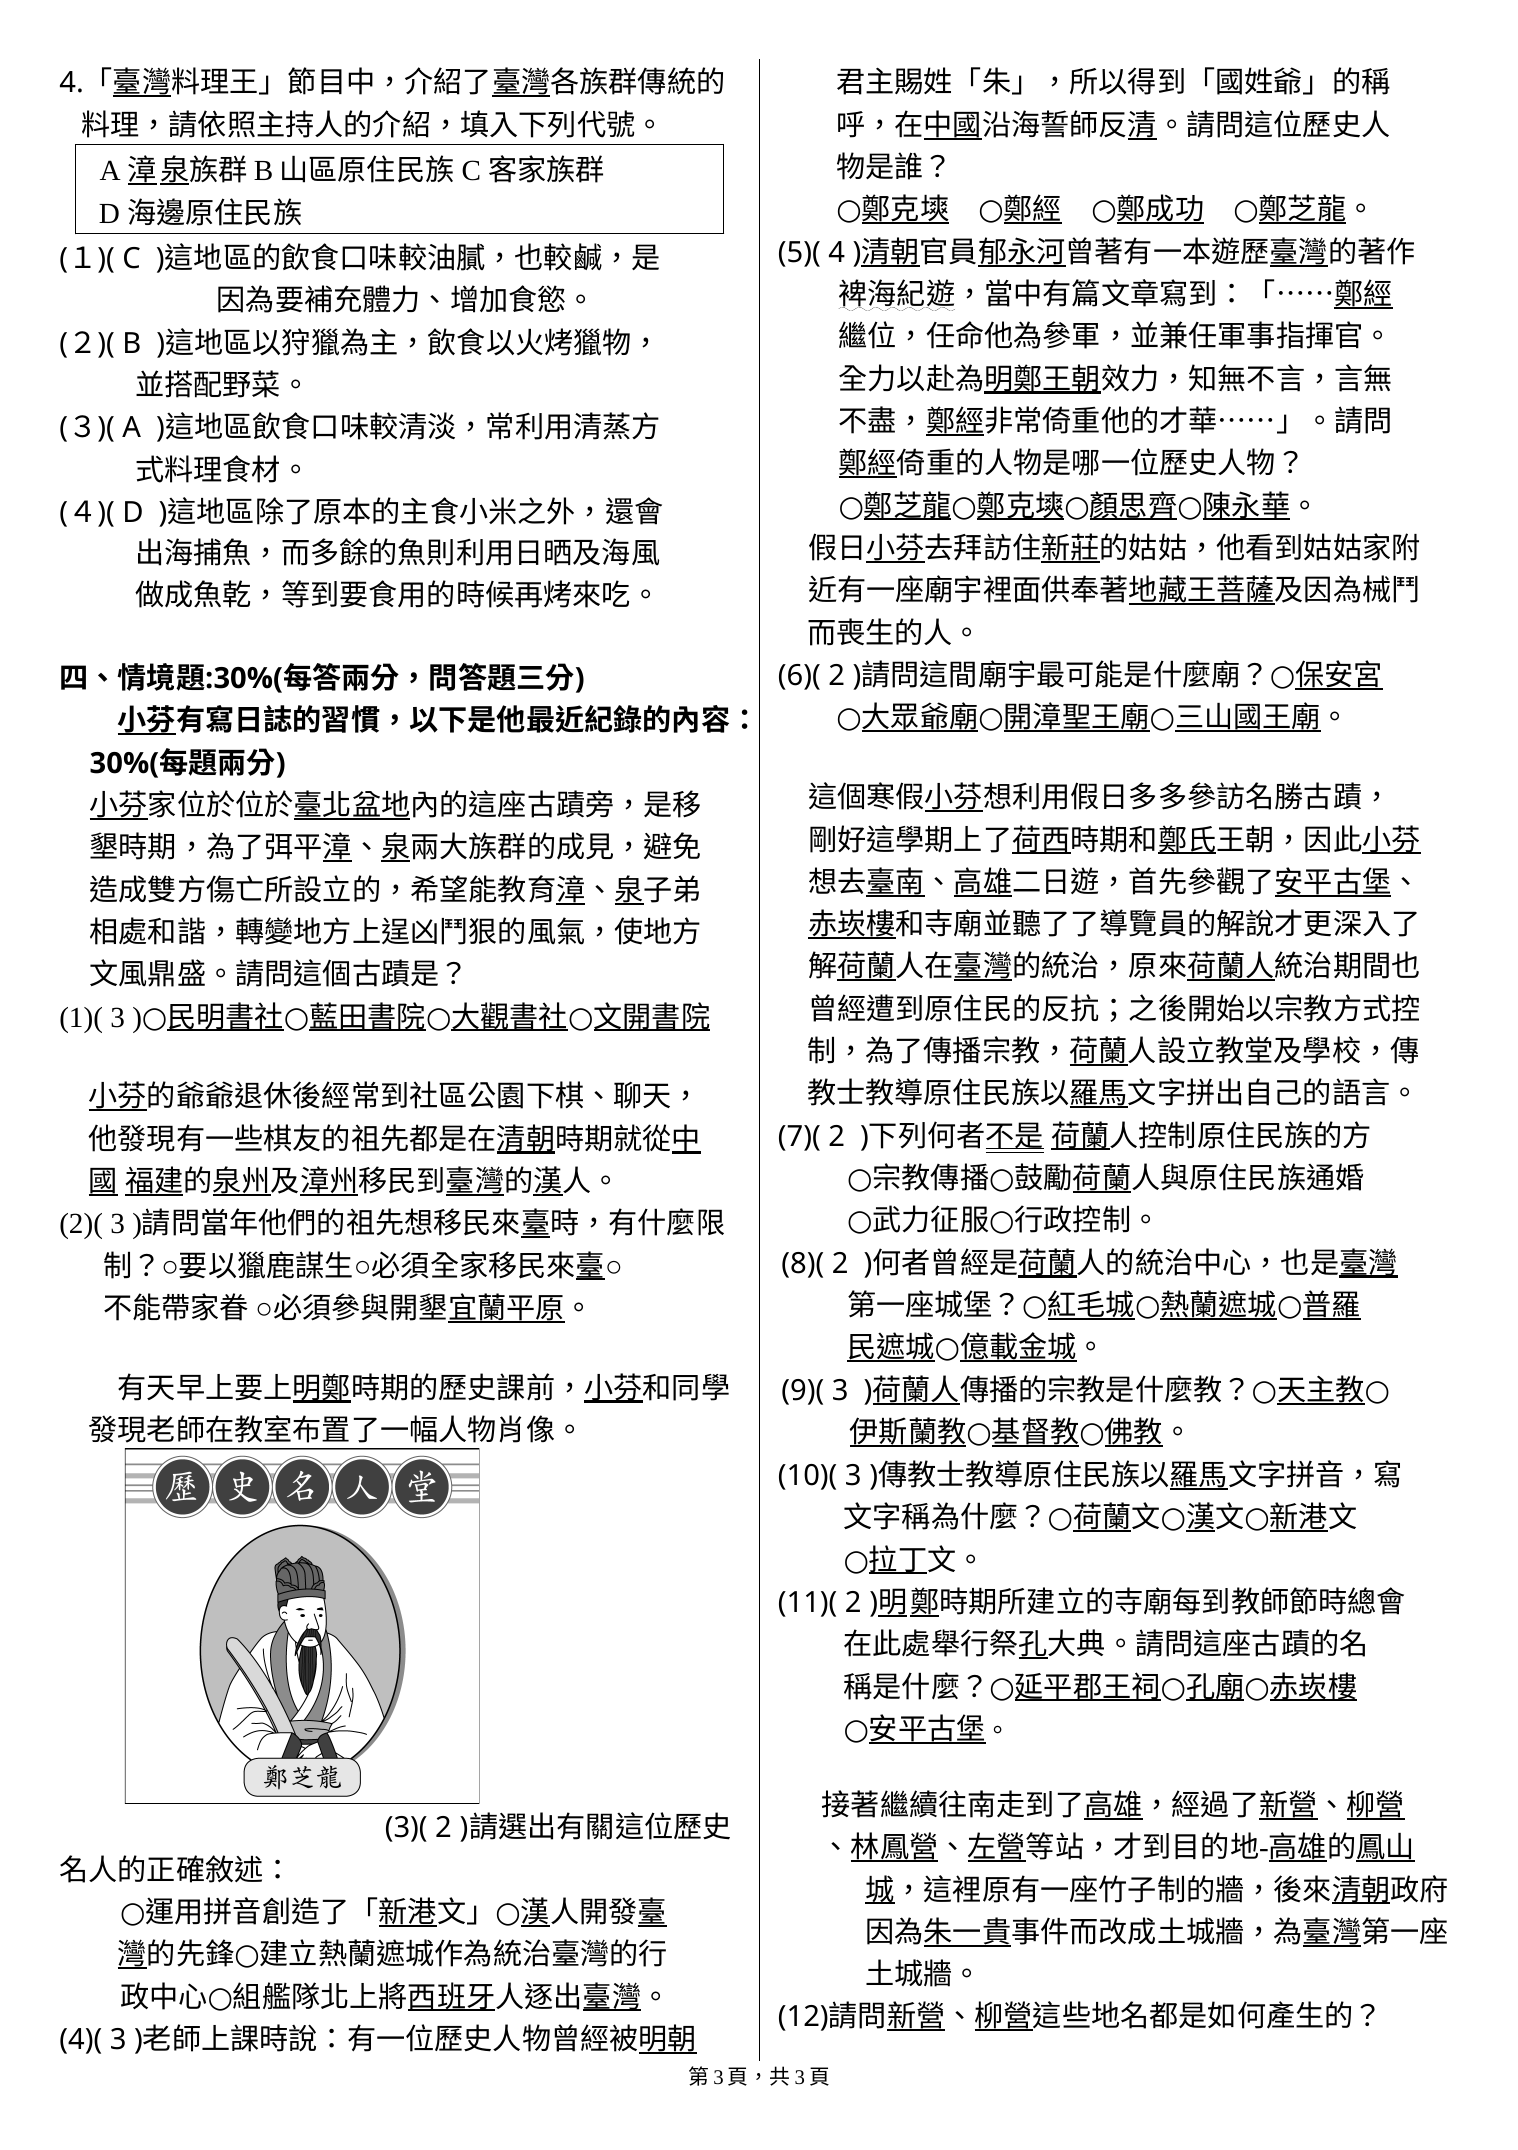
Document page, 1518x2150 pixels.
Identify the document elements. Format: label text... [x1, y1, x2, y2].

text (1)( 3 )民明書社藍田書院大觀書社文開書院 [59, 993, 740, 1036]
text (４)( D )這地區除了原本的主食小米之外，還會 [59, 489, 740, 530]
text 文字稱為什麼？荷蘭文漢文新港文 [778, 1494, 1459, 1536]
text 解荷蘭人在臺灣的統治，原來荷蘭人統治期間也 [778, 943, 1459, 985]
text 發現老師在教室布置了一幅人物肖像。 [59, 1407, 740, 1449]
text (9)( 3 )荷蘭人傳播的宗教是什麼教？天主教 [781, 1366, 1459, 1409]
text 相處和諧，轉變地方上逞凶鬥狠的風氣，使地方 [59, 908, 740, 951]
text 、林鳳營、左營等站，才到目的地-高雄的鳳山 [778, 1824, 1459, 1866]
text (7)( 2 )下列何者不是 荷蘭人控制原住民族的方 [778, 1112, 1459, 1154]
picture [124, 1448, 480, 1804]
text 第一座城堡？紅毛城熱蘭遮城普羅 [781, 1282, 1459, 1324]
text 因為要補充體力、增加食慾。 [72, 277, 740, 319]
text 大眾爺廟開漳聖王廟三山國王廟。 [778, 694, 1459, 736]
text 教士教導原住民族以羅馬文字拼出自己的語言。 [778, 1070, 1459, 1112]
text 宗教傳播鼓勵荷蘭人與原住民族通婚 [781, 1154, 1459, 1197]
text 而喪生的人。 [778, 609, 1459, 651]
text 接著繼續往南走到了高雄，經過了新營、柳營 [778, 1781, 1459, 1824]
text 全力以赴為明鄭王朝效力，知無不言，言無 [778, 355, 1459, 398]
text 他發現有一些棋友的祖先都是在清朝時期就從中 [59, 1115, 740, 1158]
text 4.「臺灣料理王」節目中，介紹了臺灣各族群傳統的 [59, 59, 740, 101]
text 做成魚乾，等到要食用的時候再烤來吃。 [59, 572, 740, 614]
text (5)( 4 )清朝官員郁永河曾著有一本遊歷臺灣的著作 [778, 228, 1459, 271]
text (2)( 3 )請問當年他們的祖先想移民來臺時，有什麼限 [59, 1200, 740, 1242]
text 墾時期，為了弭平漳、泉兩大族群的成見，避免 [59, 824, 740, 866]
text 不盡，鄭經非常倚重他的才華……」。請問 [778, 398, 1459, 440]
text (１)( C )這地區的飲食口味較油膩，也較鹹，是 [59, 234, 740, 277]
text 假日小芬去拜訪住新莊的姑姑，他看到姑姑家附 [778, 524, 1459, 567]
text (10)( 3 )傳教士教導原住民族以羅馬文字拼音，寫 [778, 1451, 1459, 1494]
text (３)( A )這地區飲食口味較清淡，常利用清蒸方 [59, 404, 740, 446]
text (3)( 2 )請選出有關這位歷史名人的正確敘述： [59, 1804, 740, 1888]
text 料理，請依照主持人的介紹，填入下列代號。 [59, 101, 740, 144]
text 式料理食材。 [59, 446, 740, 489]
text (12)請問新營、柳營這些地名都是如何產生的？ [778, 1993, 1459, 2035]
text 這個寒假小芬想利用假日多多參訪名勝古蹟， [778, 774, 1459, 816]
text 小芬的爺爺退休後經常到社區公園下棋、聊天， [59, 1073, 740, 1115]
text (２)( B )這地區以狩獵為主，飲食以火烤獵物， [59, 319, 740, 362]
text 稱是什麼？延平郡王祠孔廟赤崁樓 [778, 1663, 1459, 1706]
text 曾經遭到原住民的反抗；之後開始以宗教方式控 [778, 985, 1459, 1027]
text (11)( 2 )明 鄭時期所建立的寺廟每到教師節時總會 [778, 1578, 1459, 1621]
text 伊斯蘭教基督教佛教。 [781, 1409, 1459, 1451]
text 制？要以獵鹿謀生必須全家移民來臺 [59, 1242, 740, 1284]
text 物是誰？ [778, 144, 1459, 186]
text 剛好這學期上了荷西時期和鄭氏王朝，因此小芬 [778, 816, 1459, 858]
text 有天早上要上明鄭時期的歷史課前，小芬和同學 [59, 1364, 740, 1407]
text 運用拼音創造了「新港文」漢人開發臺 [59, 1888, 740, 1931]
text 30%(每題兩分) [59, 739, 740, 782]
text 小芬有寫日誌的習慣，以下是他最近紀錄的內容： [59, 697, 740, 739]
text 國 福建的泉州及漳州移民到臺灣的漢人。 [59, 1158, 740, 1200]
text A 漳 泉族群 B山區原住民族 C 客家族群 [76, 145, 723, 186]
text (4)( 3 )老師上課時說：有一位歷史人物曾經被明朝 [59, 2016, 740, 2058]
text 城，這裡原有一座竹子制的牆，後來清朝政府 [778, 1866, 1459, 1908]
text 在此處舉行祭孔大典。請問這座古蹟的名 [778, 1621, 1459, 1663]
text 安平古堡。 [778, 1706, 1459, 1748]
text 制，為了傳播宗教，荷蘭人設立教堂及學校，傳 [778, 1027, 1459, 1070]
text 近有一座廟宇裡面供奉著地藏王菩薩及因為械鬥 [778, 567, 1459, 609]
text 拉丁文。 [778, 1536, 1459, 1578]
text 不能帶家眷 必須參與開墾宜蘭平原。 [59, 1284, 740, 1327]
text 四、情境題:30%(每答兩分，問答題三分) [59, 655, 740, 697]
text (8)( 2 )何者曾經是荷蘭人的統治中心，也是臺灣 [781, 1239, 1459, 1282]
text 鄭克塽 鄭經 鄭成功 鄭芝龍。 [778, 186, 1459, 228]
text 並搭配野菜。 [59, 362, 740, 404]
text 呼，在中國沿海誓師反清。請問這位歷史人 [778, 101, 1459, 144]
text 赤崁樓和寺廟並聽了了導覽員的解說才更深入了 [778, 901, 1459, 943]
text (6)( 2 )請問這間廟宇最可能是什麼廟？保安宮 [778, 651, 1459, 694]
text 小芬家位於位於臺北盆地內的這座古蹟旁，是移 [59, 782, 740, 824]
text 想去臺南、高雄二日遊，首先參觀了安平古堡、 [778, 858, 1459, 901]
text 出海捕魚，而多餘的魚則利用日晒及海風 [59, 530, 740, 572]
text 因為朱一貴事件而改成土城牆，為臺灣第一座 [778, 1908, 1459, 1951]
text 裨海紀遊，當中有篇文章寫到：「……鄭經 [778, 271, 1459, 313]
text 鄭芝龍鄭克塽顏思齊陳永華。 [778, 482, 1459, 524]
text 繼位，任命他為參軍，並兼任軍事指揮官。 [778, 313, 1459, 355]
text 造成雙方傷亡所設立的，希望能教育漳、泉子弟 [59, 866, 740, 908]
text D 海邊原住民族 [76, 186, 723, 233]
text 君主賜姓「朱」，所以得到「國姓爺」的稱 [778, 59, 1459, 101]
text 鄭經倚重的人物是哪一位歷史人物？ [778, 440, 1459, 482]
text 政中心組艦隊北上將西班牙人逐出臺灣。 [59, 1973, 740, 2016]
text 武力征服行政控制。 [781, 1197, 1459, 1239]
text 文風鼎盛。請問這個古蹟是？ [59, 951, 740, 993]
text 土城牆。 [778, 1951, 1459, 1993]
text 灣的先鋒建立熱蘭遮城作為統治臺灣的行 [59, 1931, 740, 1973]
text 民遮城億載金城。 [781, 1324, 1459, 1366]
